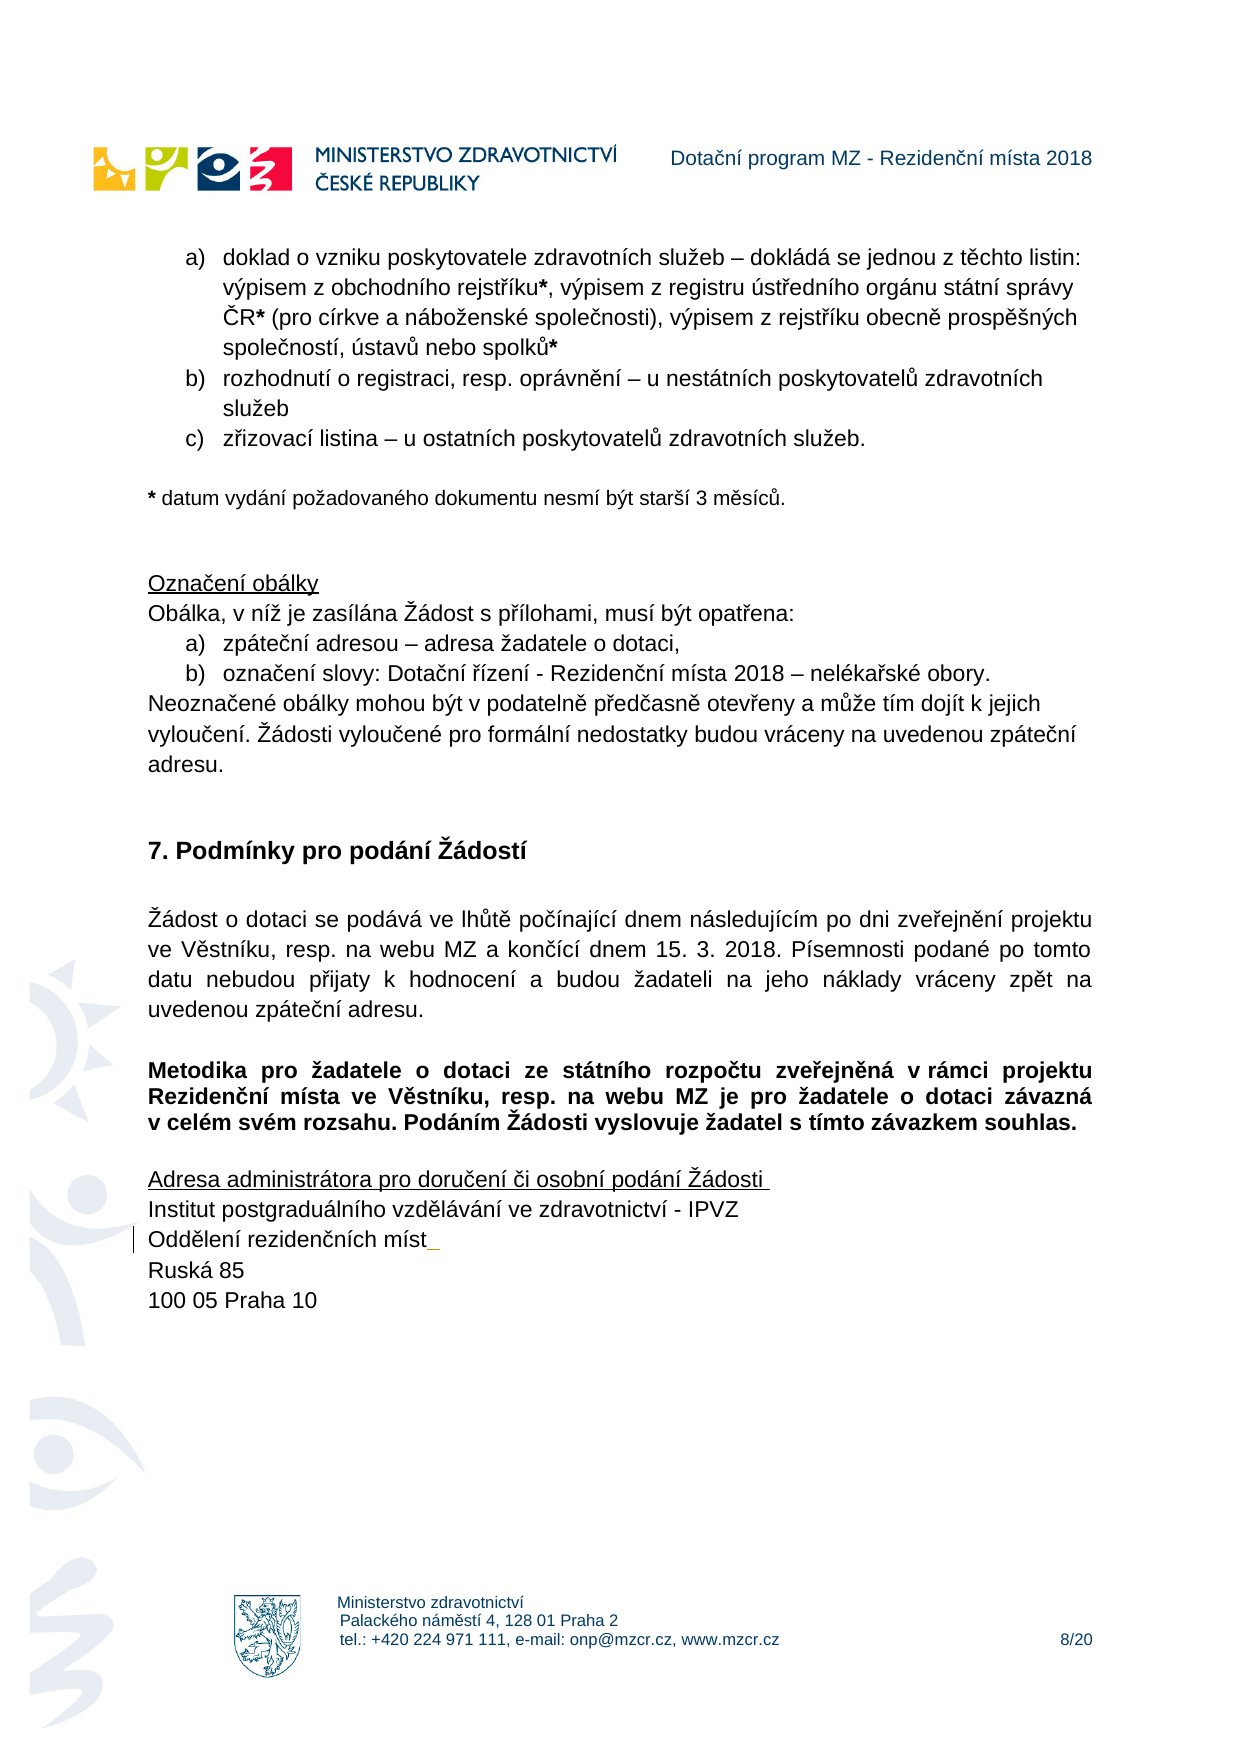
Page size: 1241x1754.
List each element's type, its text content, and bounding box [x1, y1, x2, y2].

picture [29, 958, 145, 1729]
list doklad o vzniku poskytovatele zdravotních služeb – dokládá se jednou z těchto listin: výpisem z obchodního rejstříku*, výpisem z registru ústředního orgánu státní správy ČR* (pro církve a náboženské společnosti), výpisem z rejstříku obecně prospěšných společností, ústavů nebo spolků* [185, 244, 1093, 361]
text Adresa administrátora pro doručení či osobní podání Žádosti [148, 1166, 1093, 1192]
title 7. Podmínky pro podání Žádostí [148, 836, 1093, 865]
text Metodika pro žadatele o dotaci ze státního rozpočtu zveřejněná v rámci projektu Rezidenční místa ve Věstníku, resp. na webu MZ je pro žadatele o dotaci závazná v celém svém rozsahu. Podáním Žádosti vyslovuje žadatel s tímto závazkem souhlas. [148, 1057, 1093, 1136]
text Označení obálky [148, 569, 1093, 596]
list zřizovací listina – u ostatních poskytovatelů zdravotních služeb. [185, 425, 1093, 451]
text Ruská 85 [148, 1257, 1093, 1283]
text 100 05 Praha 10 [148, 1287, 1093, 1313]
text Oddělení rezidenčních míst [148, 1226, 1093, 1253]
picture [233, 1595, 301, 1678]
list zpáteční adresou – adresa žadatele o dotaci, [185, 630, 1093, 656]
text * datum vydání požadovaného dokumentu nesmí být starší 3 měsíců. [148, 485, 1093, 509]
text Neoznačené obálky mohou být v podatelně předčasně otevřeny a může tím dojít k jejich vyloučení. Žádosti vyloučené pro formální nedostatky budou vráceny na uvedenou zpáteční adresu. [148, 690, 1093, 777]
text Obálka, v níž je zasílána Žádost s přílohami, musí být opatřena: [148, 600, 1093, 626]
list označení slovy: Dotační řízení - Rezidenční místa 2018 – nelékařské obory. [185, 660, 1093, 686]
text Žádost o dotaci se podává ve lhůtě počínající dnem následujícím po dni zveřejnění projektu ve Věstníku, resp. na webu MZ a končící dnem 15. 3. 2018. Písemnosti podané po tomto datu nebudou přijaty k hodnocení a budou žadateli na jeho náklady vráceny zpět na uvedenou zpáteční adresu. [148, 906, 1093, 1023]
list rozhodnutí o registraci, resp. oprávnění – u nestátních poskytovatelů zdravotních služeb [185, 364, 1093, 421]
picture [93, 144, 617, 191]
text Institut postgraduálního vzdělávání ve zdravotnictví - IPVZ [148, 1196, 1093, 1222]
